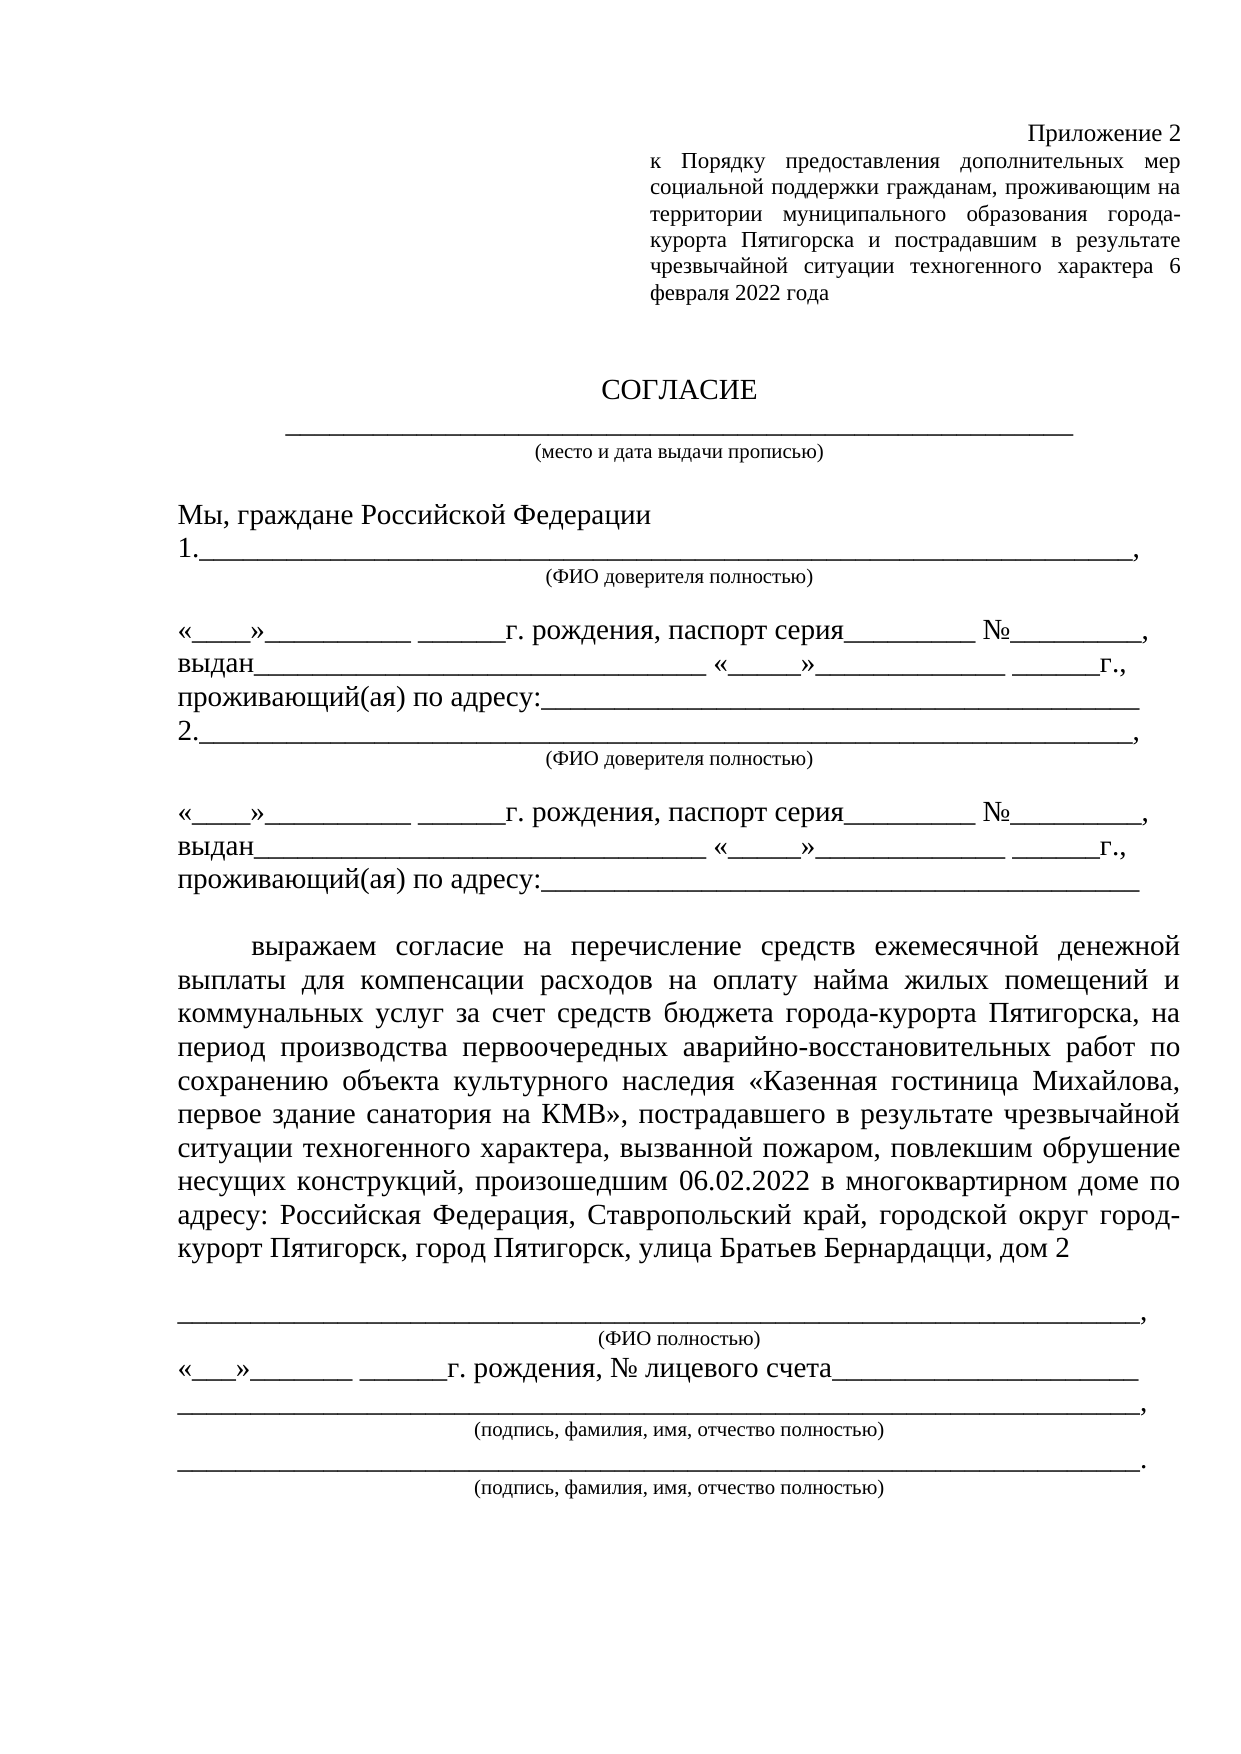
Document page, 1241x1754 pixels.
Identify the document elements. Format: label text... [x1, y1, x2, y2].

text __________________________________________________________________. [177, 1441, 1181, 1475]
text «____»__________ ______г. рождения, паспорт серия_________ №_________, [177, 612, 1181, 646]
text (ФИО доверителя полностью) [177, 564, 1181, 588]
text (подпись, фамилия, имя, отчество полностью) [177, 1475, 1181, 1499]
text Мы, граждане Российской Федерации [177, 497, 1181, 530]
text проживающий(ая) по адресу:_________________________________________ [177, 679, 1181, 713]
text (подпись, фамилия, имя, отчество полностью) [177, 1417, 1181, 1441]
text выдан_______________________________ «_____»_____________ ______г., [177, 828, 1181, 861]
text (место и дата выдачи прописью) [177, 439, 1181, 463]
text Приложение 2 [177, 118, 1181, 147]
text проживающий(ая) по адресу:_________________________________________ [177, 861, 1181, 895]
text «___»_______ ______г. рождения, № лицевого счета_____________________ [177, 1350, 1181, 1384]
text «____»__________ ______г. рождения, паспорт серия_________ №_________, [177, 794, 1181, 828]
text выдан_______________________________ «_____»_____________ ______г., [177, 646, 1181, 679]
text (ФИО доверителя полностью) [177, 746, 1181, 770]
text выражаем согласие на перечисление средств ежемесячной денежной выплаты для компенсации расходов на оплату найма жилых помещений и коммунальных услуг за счет средств бюджета города-курорта Пятигорска, на период производства первоочередных аварийно-восстановительных работ по сохранению объекта культурного наследия «Казенная гостиница Михайлова, первое здание санатория на КМВ», пострадавшего в результате чрезвычайной ситуации техногенного характера, вызванной пожаром, повлекшим обрушение несущих конструкций, произошедшим 06.02.2022 в многоквартирном доме по адресу: Российская Федерация, Ставропольский край, городской округ город-курорт Пятигорск, город Пятигорск, улица Братьев Бернардацци, дом 2 [177, 928, 1181, 1264]
text к Порядку предоставления дополнительных мер социальной поддержки гражданам, проживающим на территории муниципального образования города-курорта Пятигорска и пострадавшим в результате чрезвычайной ситуации техногенного характера 6 февраля 2022 года [650, 147, 1181, 305]
text (ФИО полностью) [177, 1326, 1181, 1350]
text ______________________________________________________ [177, 406, 1181, 439]
text __________________________________________________________________, [177, 1293, 1181, 1326]
text __________________________________________________________________, [177, 1384, 1181, 1417]
text 1.________________________________________________________________, [177, 530, 1181, 564]
text 2.________________________________________________________________, [177, 713, 1181, 746]
text СОГЛАСИЕ [177, 372, 1181, 406]
